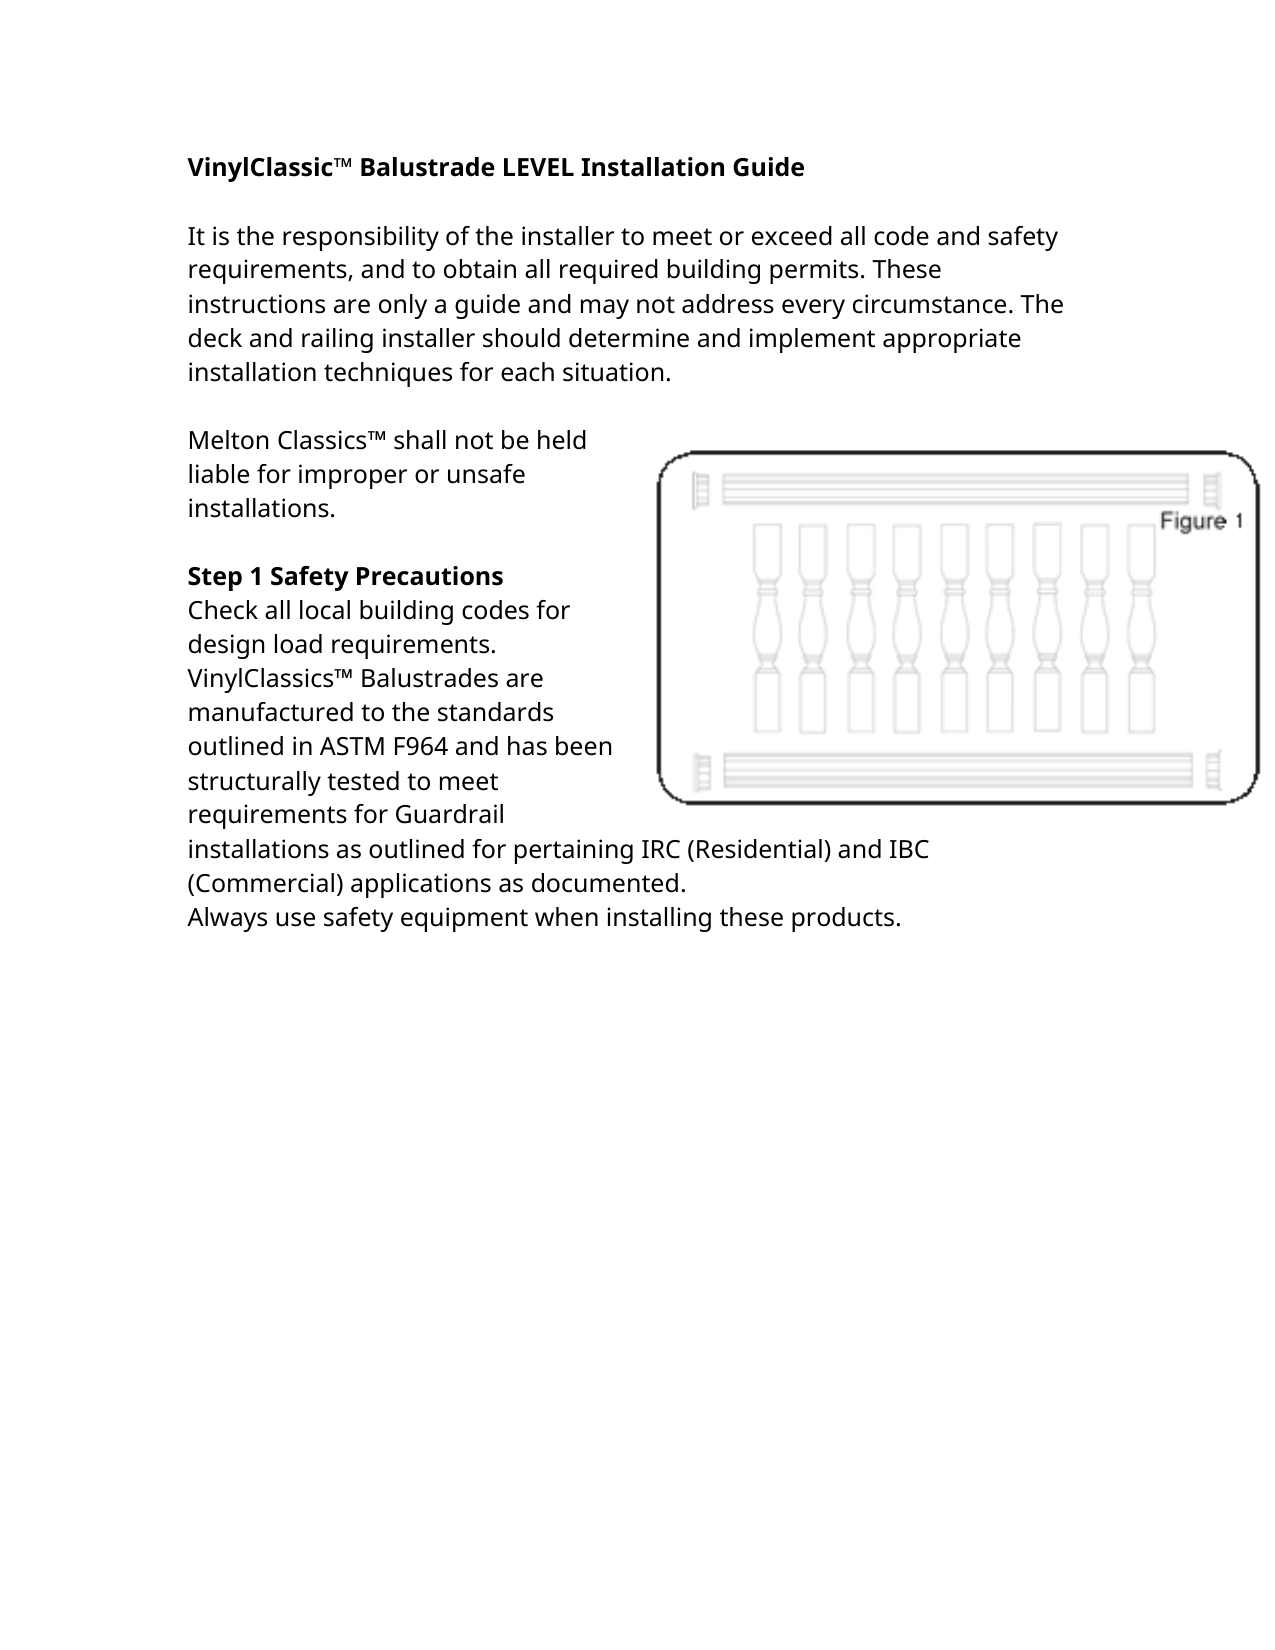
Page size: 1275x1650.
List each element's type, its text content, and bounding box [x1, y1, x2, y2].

text Check all local building codes for design load requirements. [187, 593, 650, 661]
text Step 1 Safety Precautions [187, 559, 650, 593]
text VinylClassics™ Balustrades are manufactured to the standards outlined in ASTM F964 and has been structurally tested to meet requirements for Guardrail installations as outlined for pertaining IRC (Residential) and IBC (Commercial) applications as documented. [187, 661, 1087, 899]
text It is the responsibility of the installer to meet or exceed all code and safety requirements, and to obtain all required building permits. These instructions are only a guide and may not address every circumstance. The deck and railing installer should determine and implement appropriate installation techniques for each situation. [187, 218, 1087, 388]
text Always use safety equipment when installing these products. [187, 899, 1087, 933]
text VinylClassic™ Balustrade LEVEL Installation Guide [187, 150, 1087, 184]
text Melton Classics™ shall not be held liable for improper or unsafe installations. [187, 422, 1087, 525]
picture [650, 449, 1275, 814]
